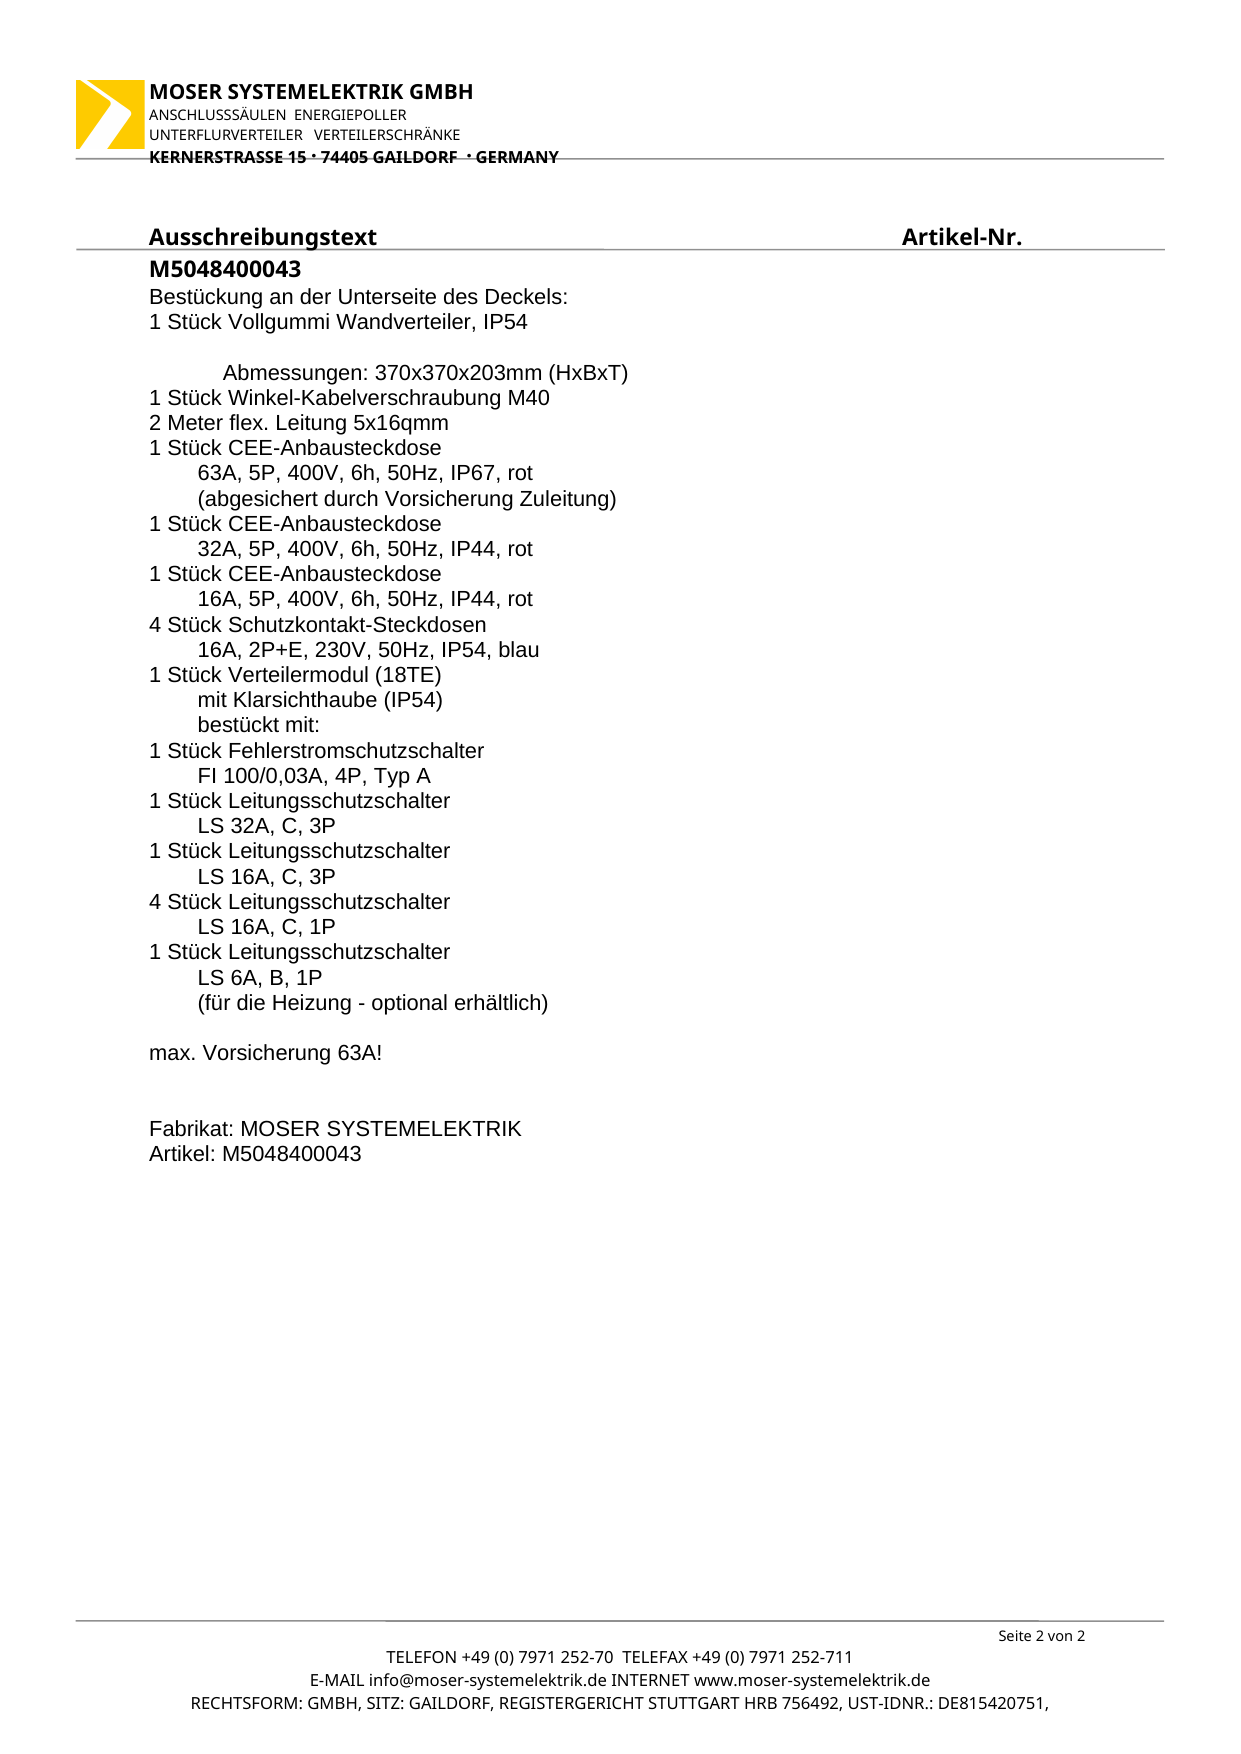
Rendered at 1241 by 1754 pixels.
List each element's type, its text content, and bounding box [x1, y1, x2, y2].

text 4 Stück Schutzkontakt-Steckdosen [149, 611, 1165, 637]
text 16A, 2P+E, 230V, 50Hz, IP54, blau [149, 637, 1165, 662]
text 1 Stück Verteilermodul (18TE) [149, 662, 1165, 687]
text 1 Stück Winkel-Kabelverschraubung M40 [149, 384, 1165, 410]
text 1 Stück Leitungsschutzschalter [149, 838, 1165, 863]
text LS 6A, B, 1P [149, 964, 1165, 989]
text LS 32A, C, 3P [149, 813, 1165, 838]
text 32A, 5P, 400V, 6h, 50Hz, IP44, rot [149, 536, 1165, 561]
text LS 16A, C, 1P [149, 914, 1165, 939]
text 4 Stück Leitungsschutzschalter [149, 889, 1165, 914]
text (abgesichert durch Vorsicherung Zuleitung) [149, 485, 1165, 511]
text 1 Stück Leitungsschutzschalter [149, 788, 1165, 813]
text Abmessungen: 370x370x203mm (HxBxT) [149, 334, 1165, 384]
text 16A, 5P, 400V, 6h, 50Hz, IP44, rot [149, 586, 1165, 611]
text 1 Stück Vollgummi Wandverteiler, IP54 [149, 309, 1165, 334]
text max. Vorsicherung 63A! [149, 1040, 1165, 1065]
text bestückt mit: [149, 712, 1165, 737]
text 1 Stück Fehlerstromschutzschalter [149, 737, 1165, 763]
picture [76, 80, 145, 149]
text 1 Stück CEE-Anbausteckdose [149, 511, 1165, 536]
text 2 Meter flex. Leitung 5x16qmm [149, 410, 1165, 435]
text mit Klarsichthaube (IP54) [149, 687, 1165, 712]
text Bestückung an der Unterseite des Deckels: [149, 284, 1165, 309]
text Artikel: M5048400043 [149, 1141, 1165, 1166]
text Fabrikat: MOSER SYSTEMELEKTRIK [149, 1116, 1165, 1141]
text FI 100/0,03A, 4P, Typ A [149, 763, 1165, 788]
text 1 Stück CEE-Anbausteckdose [149, 435, 1165, 460]
text 1 Stück Leitungsschutzschalter [149, 939, 1165, 964]
text 1 Stück CEE-Anbausteckdose [149, 561, 1165, 586]
text (für die Heizung - optional erhältlich) [149, 989, 1165, 1015]
text 63A, 5P, 400V, 6h, 50Hz, IP67, rot [149, 460, 1165, 485]
text LS 16A, C, 3P [149, 863, 1165, 889]
